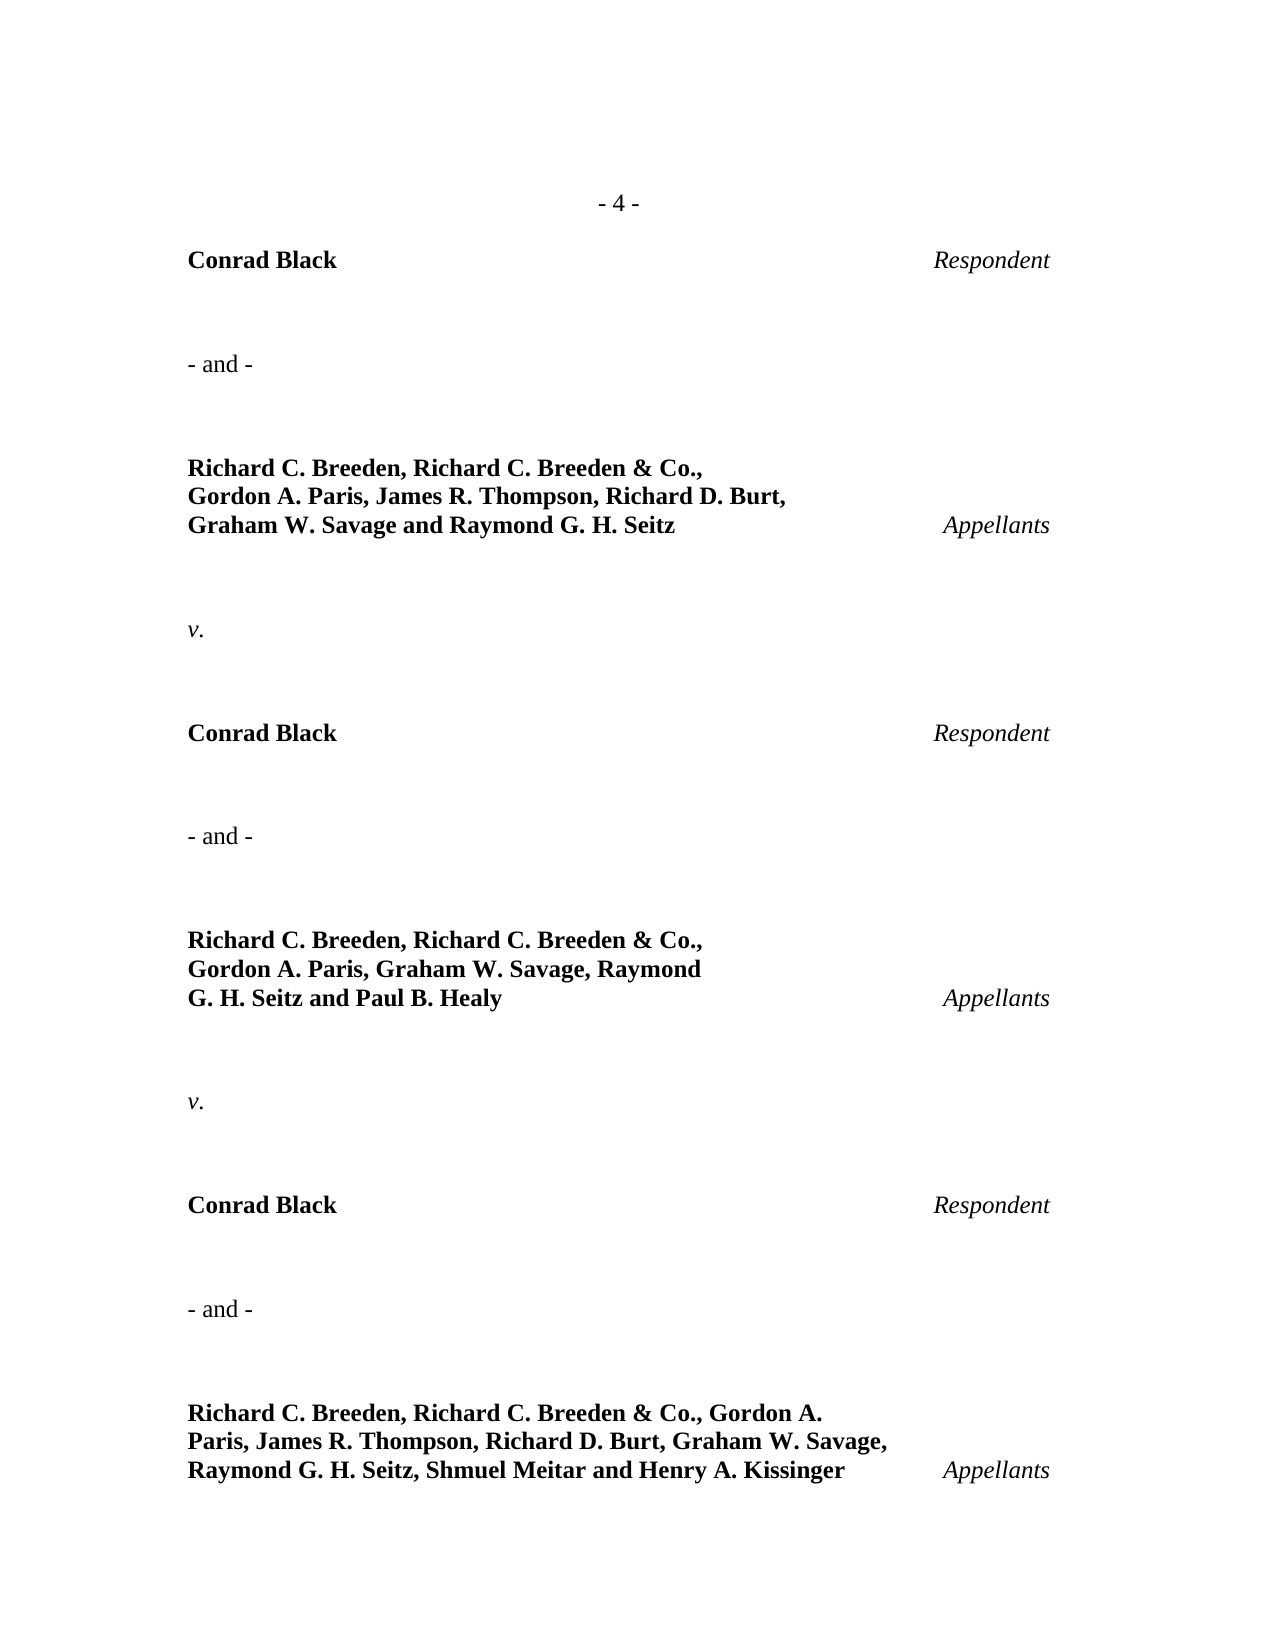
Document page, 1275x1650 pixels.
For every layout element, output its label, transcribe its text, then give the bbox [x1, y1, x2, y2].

text v. [187, 1086, 1050, 1115]
text Conrad Black Respondent [187, 1190, 1050, 1219]
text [187, 481, 1050, 510]
text Gordon A. Paris, Graham W. Savage, Raymond [187, 954, 1050, 983]
text Conrad Black Respondent [187, 718, 1050, 746]
text - and - [187, 1294, 1050, 1323]
text - and - [187, 349, 1050, 378]
text Paris, James R. Thompson, Richard D. Burt, Graham W. Savage, [187, 1426, 1050, 1455]
text Conrad Black Respondent [187, 245, 1050, 274]
text v. [187, 614, 1050, 643]
text Raymond G. H. Seitz, Shmuel Meitar and Henry A. Kissinger Appellants [187, 1455, 1050, 1484]
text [187, 453, 1050, 481]
text G. H. Seitz and Paul B. Healy Appellants [187, 983, 1050, 1011]
text Richard C. Breeden, Richard C. Breeden & Co., [187, 925, 1050, 954]
text Graham W. Savage and Raymond G. H. Seitz Appellants [187, 510, 1050, 539]
text - and - [187, 821, 1050, 850]
text Richard C. Breeden, Richard C. Breeden & Co., Gordon A. [187, 1398, 1050, 1426]
